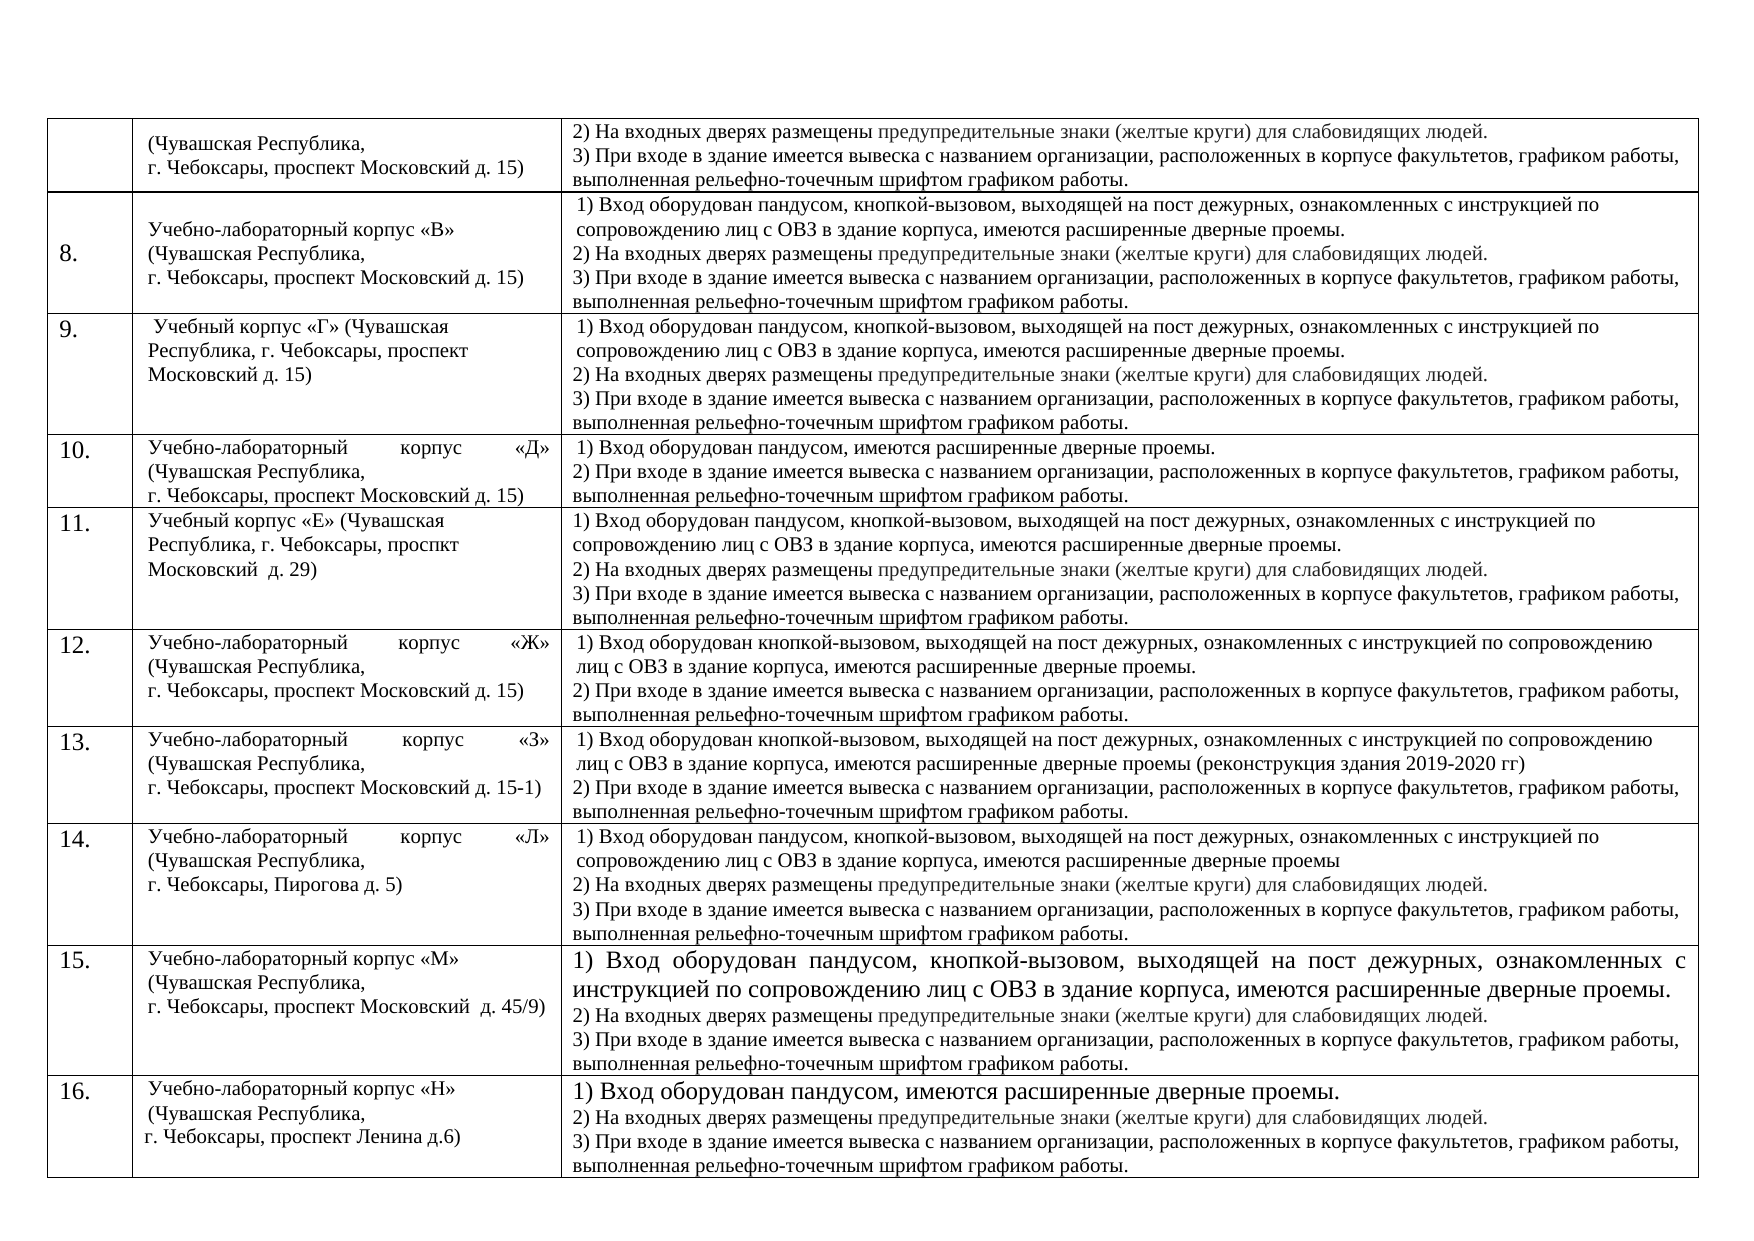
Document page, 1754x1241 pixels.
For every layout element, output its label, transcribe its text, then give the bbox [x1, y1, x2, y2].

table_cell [133, 119, 561, 191]
table_cell 9. [48, 314, 132, 434]
table_cell Учебно-лабораторный корпус «Л» (Чувашская Республика, г. Чебоксары, Пирогова д. 5) [133, 824, 561, 944]
table_cell 14. [48, 824, 132, 944]
table_cell 13. [48, 727, 132, 823]
table_cell Учебный корпус «Е» (Чувашская Республика, г. Чебоксары, проспкт Московский д. 29) [133, 508, 561, 629]
table_cell 1) Вход оборудован кнопкой-вызовом, выходящей на пост дежурных, ознакомленных с инструкцией по сопровождению лиц с ОВЗ в здание корпуса, имеются расширенные дверные проемы. 2) При входе в здание имеется вывеска с названием организации, расположенных в корпусе факультетов, графиком работы, выполненная рельефно-точечным шрифтом графиком работы. [562, 630, 1698, 726]
table_cell 16. [48, 1076, 132, 1177]
table_cell 8. [48, 193, 132, 313]
table_cell Учебно-лабораторный корпус «М» (Чувашская Республика, г. Чебоксары, проспект Московский д. 45/9) [133, 946, 561, 1075]
table_cell Учебно-лабораторный корпус «З» (Чувашская Республика, г. Чебоксары, проспект Московский д. 15-1) [133, 727, 561, 823]
table_cell 12. [48, 630, 132, 726]
table_cell Учебно-лабораторный корпус «Ж» (Чувашская Республика, г. Чебоксары, проспект Московский д. 15) [133, 630, 561, 726]
table_cell 10. [48, 435, 132, 507]
table_cell 15. [48, 946, 132, 1075]
table_cell Учебно-лабораторный корпус «Д» (Чувашская Республика, г. Чебоксары, проспект Московский д. 15) [133, 435, 561, 507]
table_cell 1) Вход оборудован пандусом, кнопкой-вызовом, выходящей на пост дежурных, ознакомленных с инструкцией по сопровождению лиц с ОВЗ в здание корпуса, имеются расширенные дверные проемы 2) На входных дверях размещены предупредительные знаки (желтые круги) для слабовидящих людей. 3) При входе в здание имеется вывеска с названием организации, расположенных в корпусе факультетов, графиком работы, выполненная рельефно-точечным шрифтом графиком работы. [562, 824, 1698, 944]
table_cell Учебный корпус «Г» (Чувашская Республика, г. Чебоксары, проспект Московский д. 15) [133, 314, 561, 434]
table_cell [562, 119, 1698, 191]
table_cell 1) Вход оборудован пандусом, имеются расширенные дверные проемы. 2) При входе в здание имеется вывеска с названием организации, расположенных в корпусе факультетов, графиком работы, выполненная рельефно-точечным шрифтом графиком работы. [562, 435, 1698, 507]
table_cell 1) Вход оборудован кнопкой-вызовом, выходящей на пост дежурных, ознакомленных с инструкцией по сопровождению лиц с ОВЗ в здание корпуса, имеются расширенные дверные проемы (реконструкция здания 2019-2020 гг) 2) При входе в здание имеется вывеска с названием организации, расположенных в корпусе факультетов, графиком работы, выполненная рельефно-точечным шрифтом графиком работы. [562, 727, 1698, 823]
table_cell Учебно-лабораторный корпус «Н» (Чувашская Республика, г. Чебоксары, проспект Ленина д.6) [133, 1076, 561, 1177]
table_cell 7. [48, 119, 132, 191]
table_cell Учебно-лабораторный корпус «В» (Чувашская Республика, г. Чебоксары, проспект Московский д. 15) [133, 193, 561, 313]
table_cell 11. [48, 508, 132, 629]
